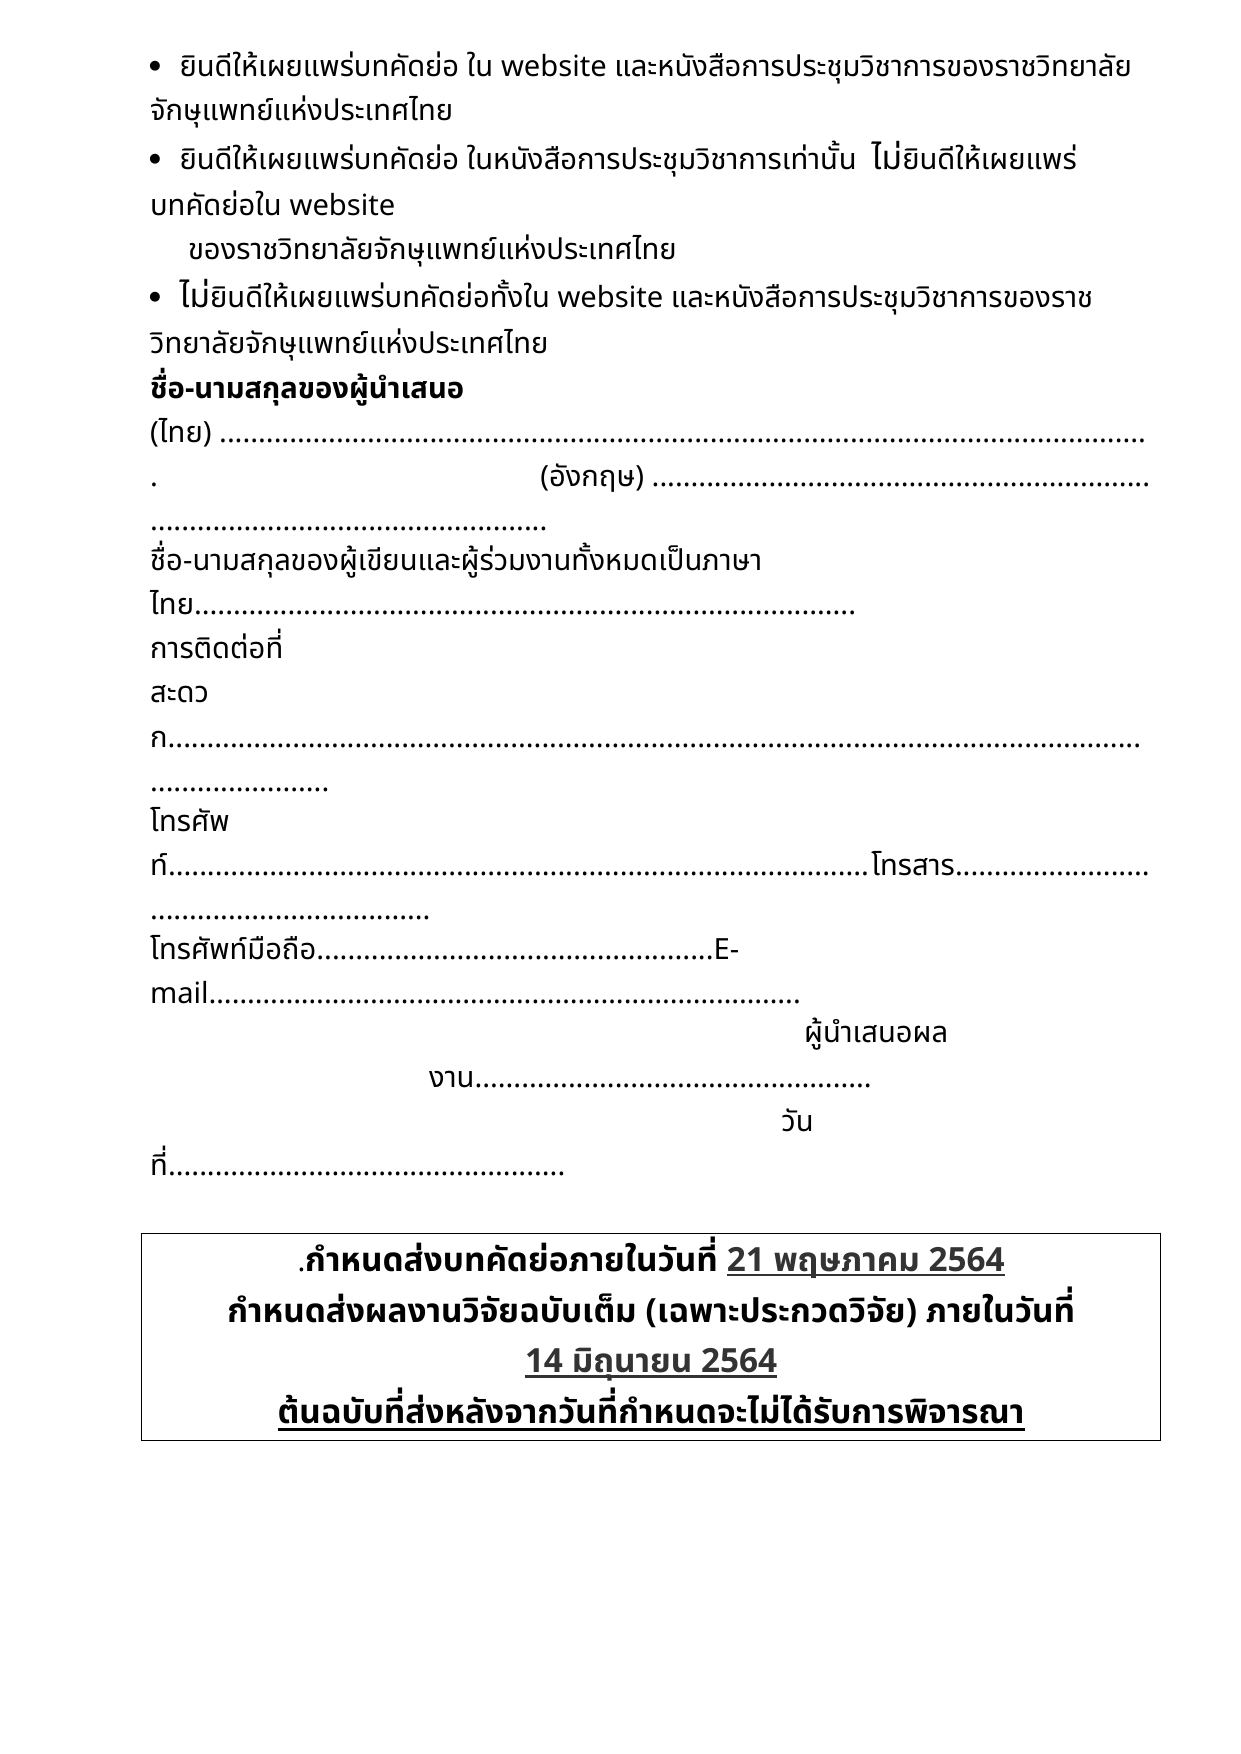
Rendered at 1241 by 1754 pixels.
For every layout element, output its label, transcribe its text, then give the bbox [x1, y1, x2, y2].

text โทรศัพท์..........................................................................................โทรสาร............................................................. [150, 800, 1152, 928]
text กำหนดส่งผลงานวิจัยฉบับเต็ม (เฉพาะประกวดวิจัย) ภายในวันที่ 14 มิถุนายน 2564 [150, 1286, 1152, 1384]
text ต้นฉบับที่ส่งหลังจากวันที่กำหนดจะไม่ได้รับการพิจารณา [142, 1384, 1160, 1440]
text ยินดีให้เผยแพร่บทคัดย่อ ใน website และหนังสือการประชุมวิชาการของราชวิทยาลัยจักษุแพทย์แห่งประเทศไทย [150, 45, 1152, 134]
text .กำหนดส่งบทคัดย่อภายในวันที่ 21 พฤษภาคม 2564 [142, 1234, 1160, 1286]
text วันที่................................................... [150, 1100, 1152, 1189]
text ของราชวิทยาลัยจักษุแพทย์แห่งประเทศไทย [150, 228, 1152, 272]
text การติดต่อที่สะดวก.................................................................................................................................................... [150, 628, 1152, 800]
text ชื่อ-นามสกุลของผู้นำเสนอ (ไทย) ........................................................................................................................ (อังกฤษ) ................................................................................................................... [150, 367, 1152, 539]
text ไม่ยินดีให้เผยแพร่บทคัดย่อทั้งใน website และหนังสือการประชุมวิชาการของราชวิทยาลัยจักษุแพทย์แห่งประเทศไทย [150, 272, 1152, 367]
text โทรศัพท์มือถือ...................................................E-mail………………………………………………………………….. [150, 928, 1152, 1012]
text ผู้นำเสนอผลงาน................................................... [150, 1012, 1152, 1100]
text ยินดีให้เผยแพร่บทคัดย่อ ในหนังสือการประชุมวิชาการเท่านั้น ไม่ยินดีให้เผยแพร่บทคัดย่อใน website [150, 134, 1152, 228]
text ชื่อ-นามสกุลของผู้เขียนและผู้ร่วมงานทั้งหมดเป็นภาษาไทย..................................................................................... [150, 539, 1152, 628]
